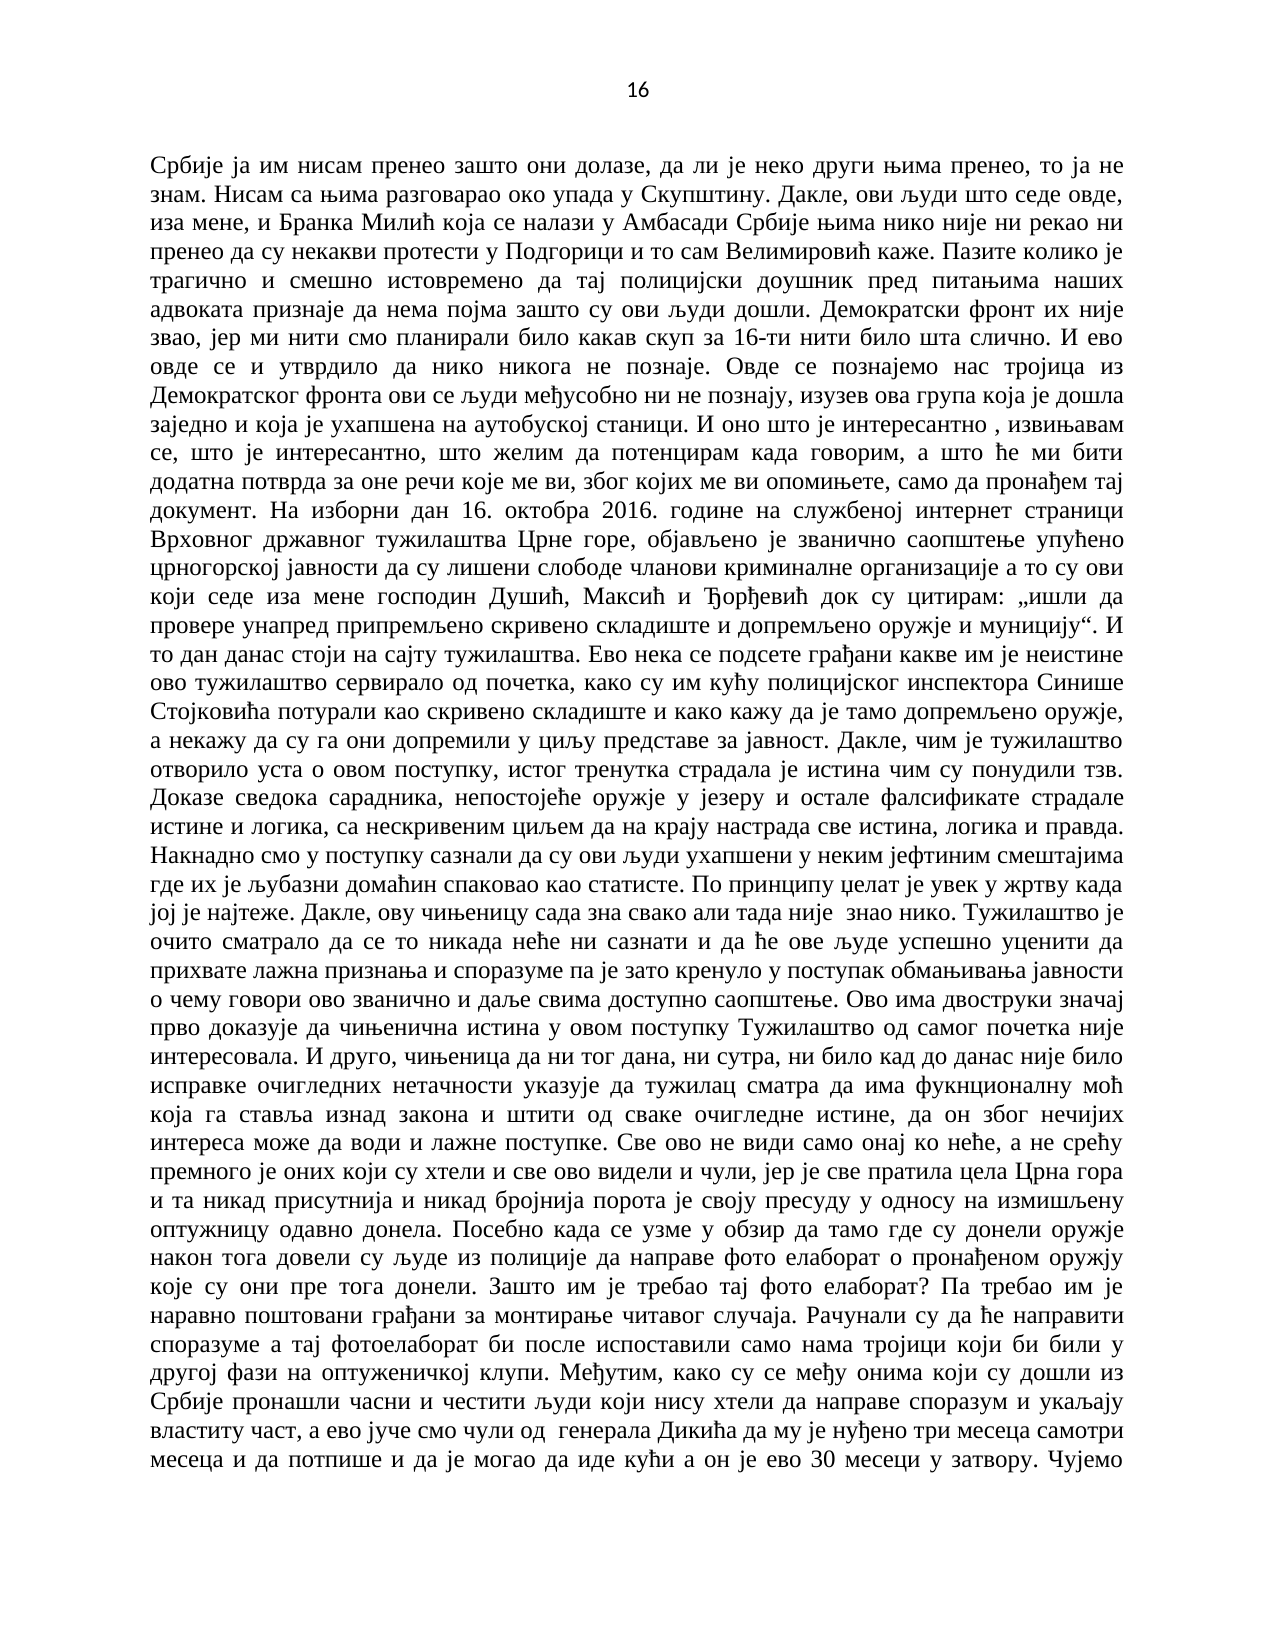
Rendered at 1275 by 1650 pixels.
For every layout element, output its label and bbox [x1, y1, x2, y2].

text [150, 150, 1125, 1472]
